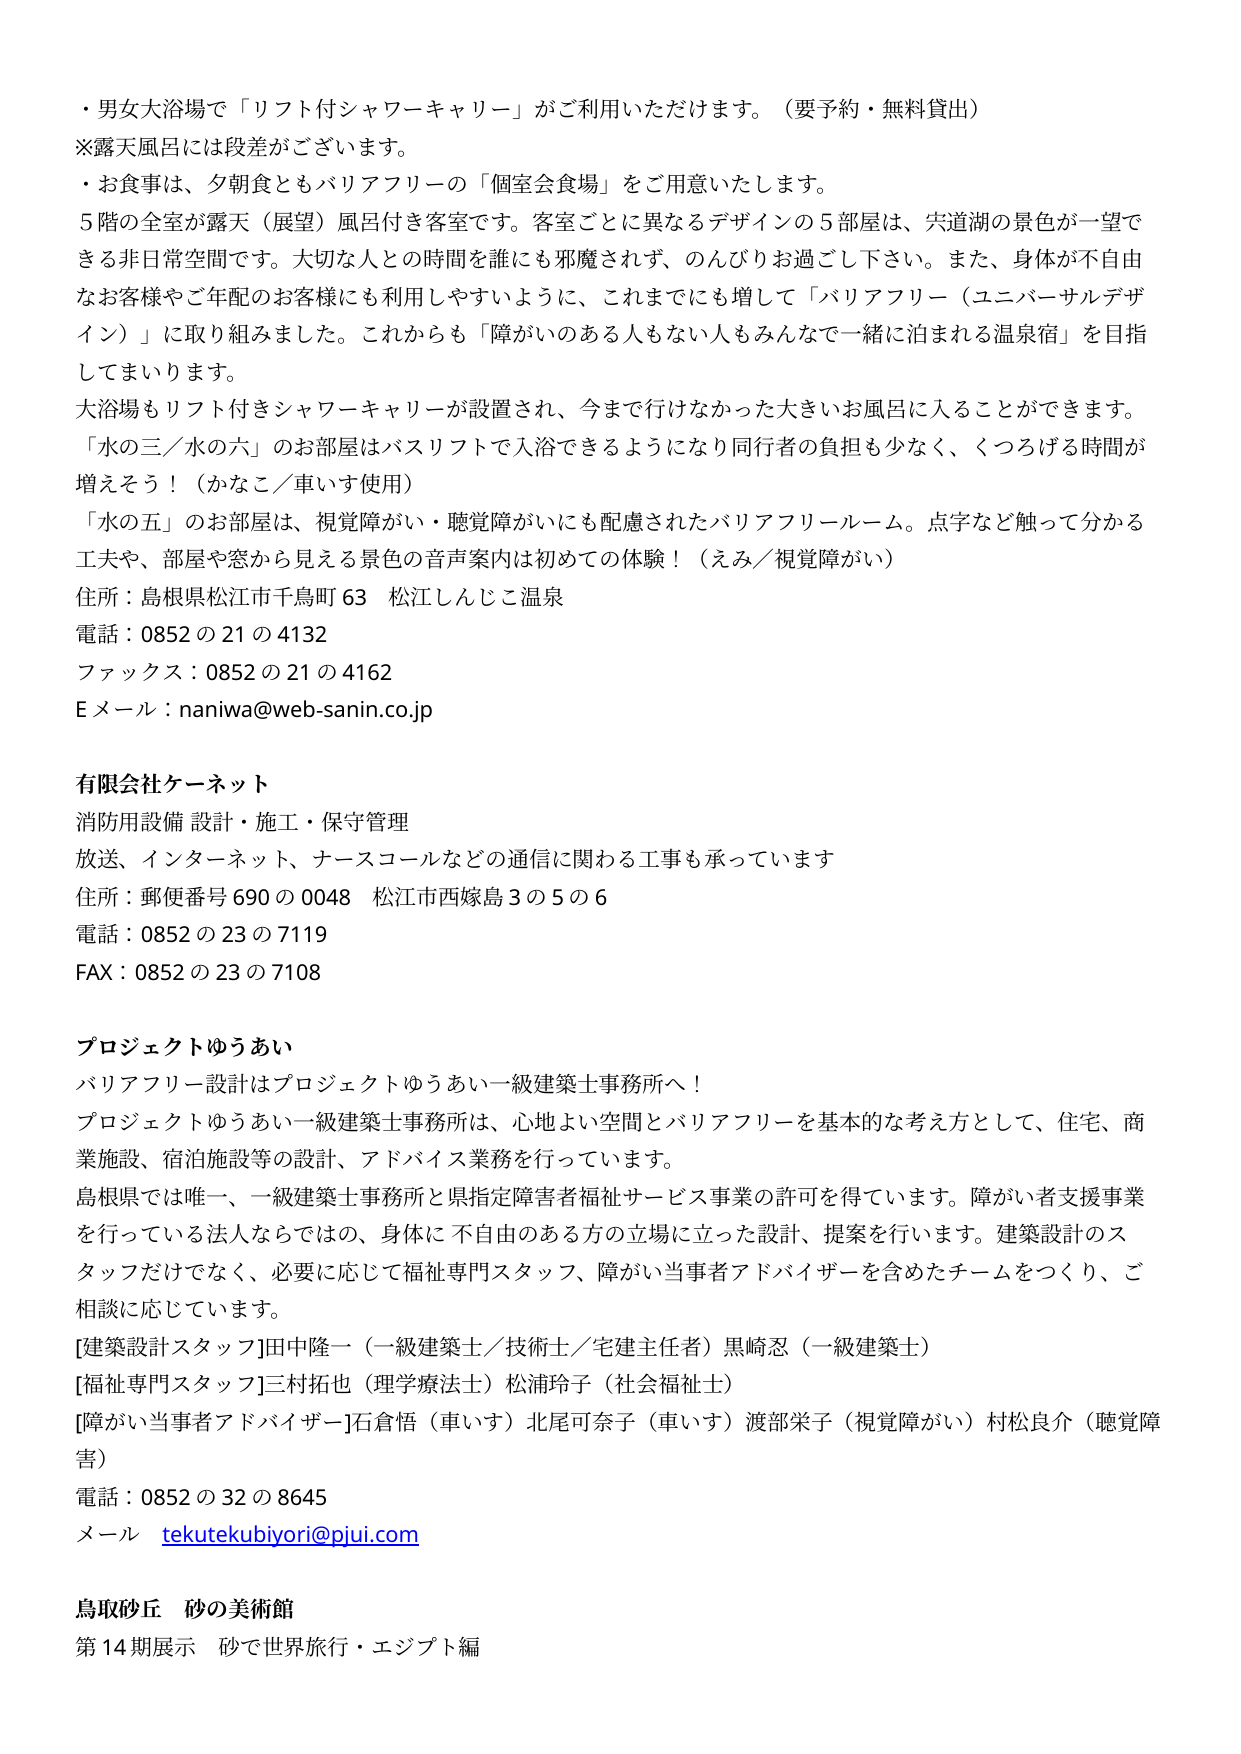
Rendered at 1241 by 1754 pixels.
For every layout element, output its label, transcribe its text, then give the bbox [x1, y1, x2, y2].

text 大浴場もリフト付きシャワーキャリーが設置され、今まで行けなかった大きいお風呂に入ることができます。「水の三／水の六」のお部屋はバスリフトで入浴できるようになり同行者の負担も少なく、くつろげる時間が増えそう！（かなこ／車いす使用） [75, 389, 1165, 502]
text 電話：0852の23の7119 [75, 914, 1165, 952]
text メール tekutekubiyori@pjui.com [75, 1514, 1165, 1552]
text 有限会社ケーネット [75, 764, 1165, 802]
text 放送、インターネット、ナースコールなどの通信に関わる工事も承っています [75, 839, 1165, 877]
text ファックス：0852の21の4162 [75, 652, 1165, 689]
text Eメール：naniwa@web-sanin.co.jp [75, 689, 1165, 727]
text 第14期展示 砂で世界旅行・エジプト編 [75, 1627, 1165, 1664]
text ５階の全室が露天（展望）風呂付き客室です。客室ごとに異なるデザインの５部屋は、宍道湖の景色が一望できる非日常空間です。大切な人との時間を誰にも邪魔されず、のんびりお過ごし下さい。また、身体が不自由なお客様やご年配のお客様にも利用しやすいように、これまでにも増して「バリアフリー（ユニバーサルデザイン）」に取り組みました。これからも「障がいのある人もない人もみんなで一緒に泊まれる温泉宿」を目指してまいります。 [75, 202, 1165, 389]
text プロジェクトゆうあい [75, 1027, 1165, 1064]
text 鳥取砂丘 砂の美術館 [75, 1589, 1165, 1627]
text [障がい当事者アドバイザー]石倉悟（車いす）北尾可奈子（車いす）渡部栄子（視覚障がい）村松良介（聴覚障害） [75, 1402, 1165, 1477]
text ・お食事は、夕朝食ともバリアフリーの「個室会食場」をご用意いたします。 [75, 164, 1165, 202]
text 電話：0852の32の8645 [75, 1477, 1165, 1514]
text 島根県では唯一、一級建築士事務所と県指定障害者福祉サービス事業の許可を得ています。障がい者支援事業を行っている法人ならではの、身体に 不自由のある方の立場に立った設計、提案を行います。建築設計のスタッフだけでなく、必要に応じて福祉専門スタッフ、障がい当事者アドバイザーを含めたチームをつくり、ご相談に応じています。 [75, 1177, 1165, 1327]
text 「水の五」のお部屋は、視覚障がい・聴覚障がいにも配慮されたバリアフリールーム。点字など触って分かる工夫や、部屋や窓から見える景色の音声案内は初めての体験！（えみ／視覚障がい） [75, 502, 1165, 577]
text ・男女大浴場で「リフト付シャワーキャリー」がご利用いただけます。（要予約・無料貸出） [75, 89, 1165, 127]
text 住所：島根県松江市千鳥町63 松江しんじこ温泉 [75, 577, 1165, 614]
text プロジェクトゆうあい一級建築士事務所は、心地よい空間とバリアフリーを基本的な考え方として、住宅、商業施設、宿泊施設等の設計、アドバイス業務を行っています。 [75, 1102, 1165, 1177]
text ※露天風呂には段差がございます。 [75, 127, 1165, 164]
text 電話：0852の21の4132 [75, 614, 1165, 652]
text 住所：郵便番号690の0048 松江市西嫁島3の5の6 [75, 877, 1165, 914]
text 消防用設備 設計・施工・保守管理 [75, 802, 1165, 839]
text バリアフリー設計はプロジェクトゆうあい一級建築士事務所へ！ [75, 1064, 1165, 1102]
text [建築設計スタッフ]田中隆一（一級建築士／技術士／宅建主任者）黒崎忍（一級建築士） [75, 1327, 1165, 1364]
text FAX：0852の23の7108 [75, 952, 1165, 989]
text [福祉専門スタッフ]三村拓也（理学療法士）松浦玲子（社会福祉士） [75, 1364, 1165, 1402]
